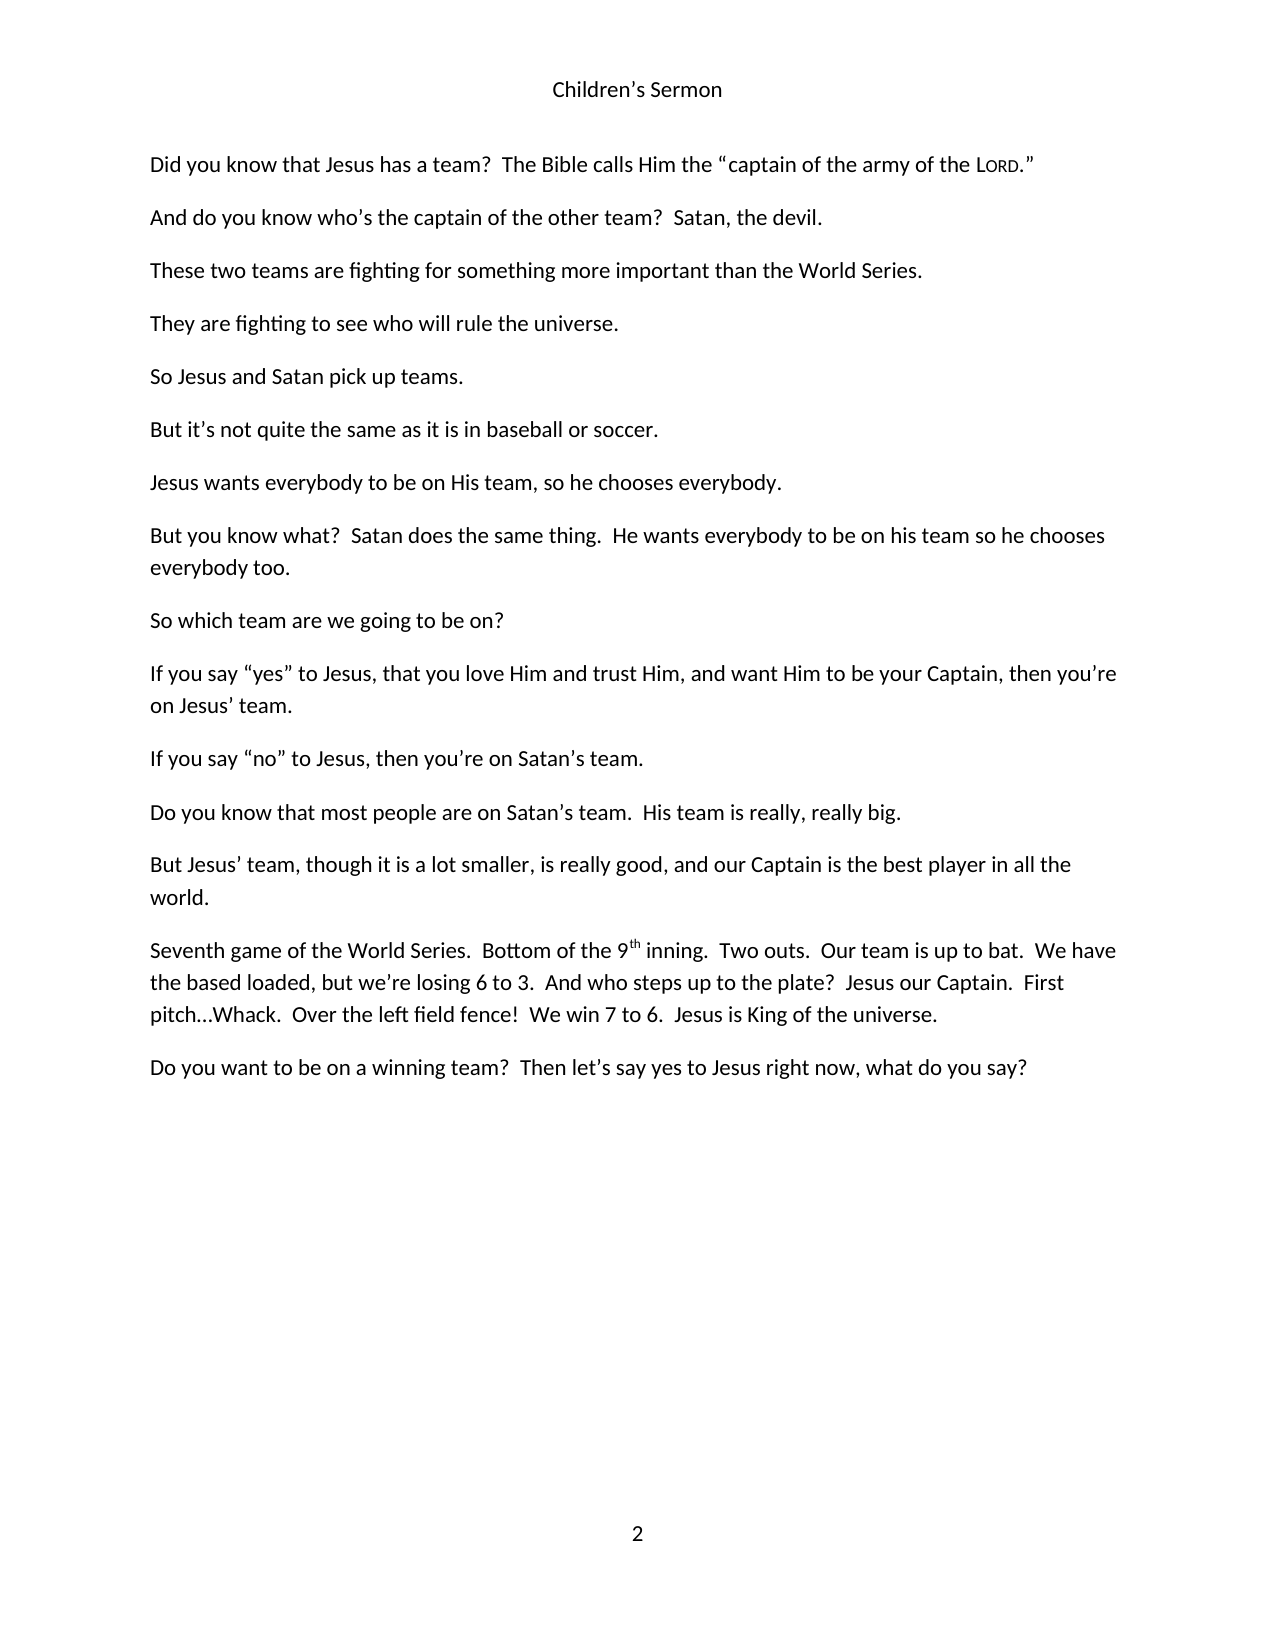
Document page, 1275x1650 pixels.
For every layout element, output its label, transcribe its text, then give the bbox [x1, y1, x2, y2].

text Seventh game of the World Series. Bottom of the 9th inning. Two outs. Our team is up to bat. We have the based loaded, but we’re losing 6 to 3. And who steps up to the plate? Jesus our Captain. First pitch…Whack. Over the left field fence! We win 7 to 6. Jesus is King of the universe. [150, 936, 1125, 1028]
text And do you know who’s the captain of the other team? Satan, the devil. [150, 203, 1125, 231]
text These two teams are fighting for something more important than the World Series. [150, 256, 1125, 284]
text Do you want to be on a winning team? Then let’s say yes to Jesus right now, what do you say? [150, 1053, 1125, 1081]
text So Jesus and Satan pick up teams. [150, 362, 1125, 390]
text If you say “no” to Jesus, then you’re on Satan’s team. [150, 744, 1125, 773]
text They are fighting to see who will rule the universe. [150, 309, 1125, 337]
text But you know what? Satan does the same thing. He wants everybody to be on his team so he chooses everybody too. [150, 521, 1125, 581]
text Jesus wants everybody to be on His team, so he chooses everybody. [150, 468, 1125, 496]
text So which team are we going to be on? [150, 606, 1125, 634]
text Do you know that most people are on Satan’s team. His team is really, really big. [150, 798, 1125, 826]
text If you say “yes” to Jesus, that you love Him and trust Him, and want Him to be your Captain, then you’re on Jesus’ team. [150, 659, 1125, 719]
text But it’s not quite the same as it is in baseball or soccer. [150, 415, 1125, 443]
text Did you know that Jesus has a team? The Bible calls Him the “captain of the army of the Lord.” [150, 150, 1125, 178]
text But Jesus’ team, though it is a lot smaller, is really good, and our Captain is the best player in all the world. [150, 851, 1125, 911]
